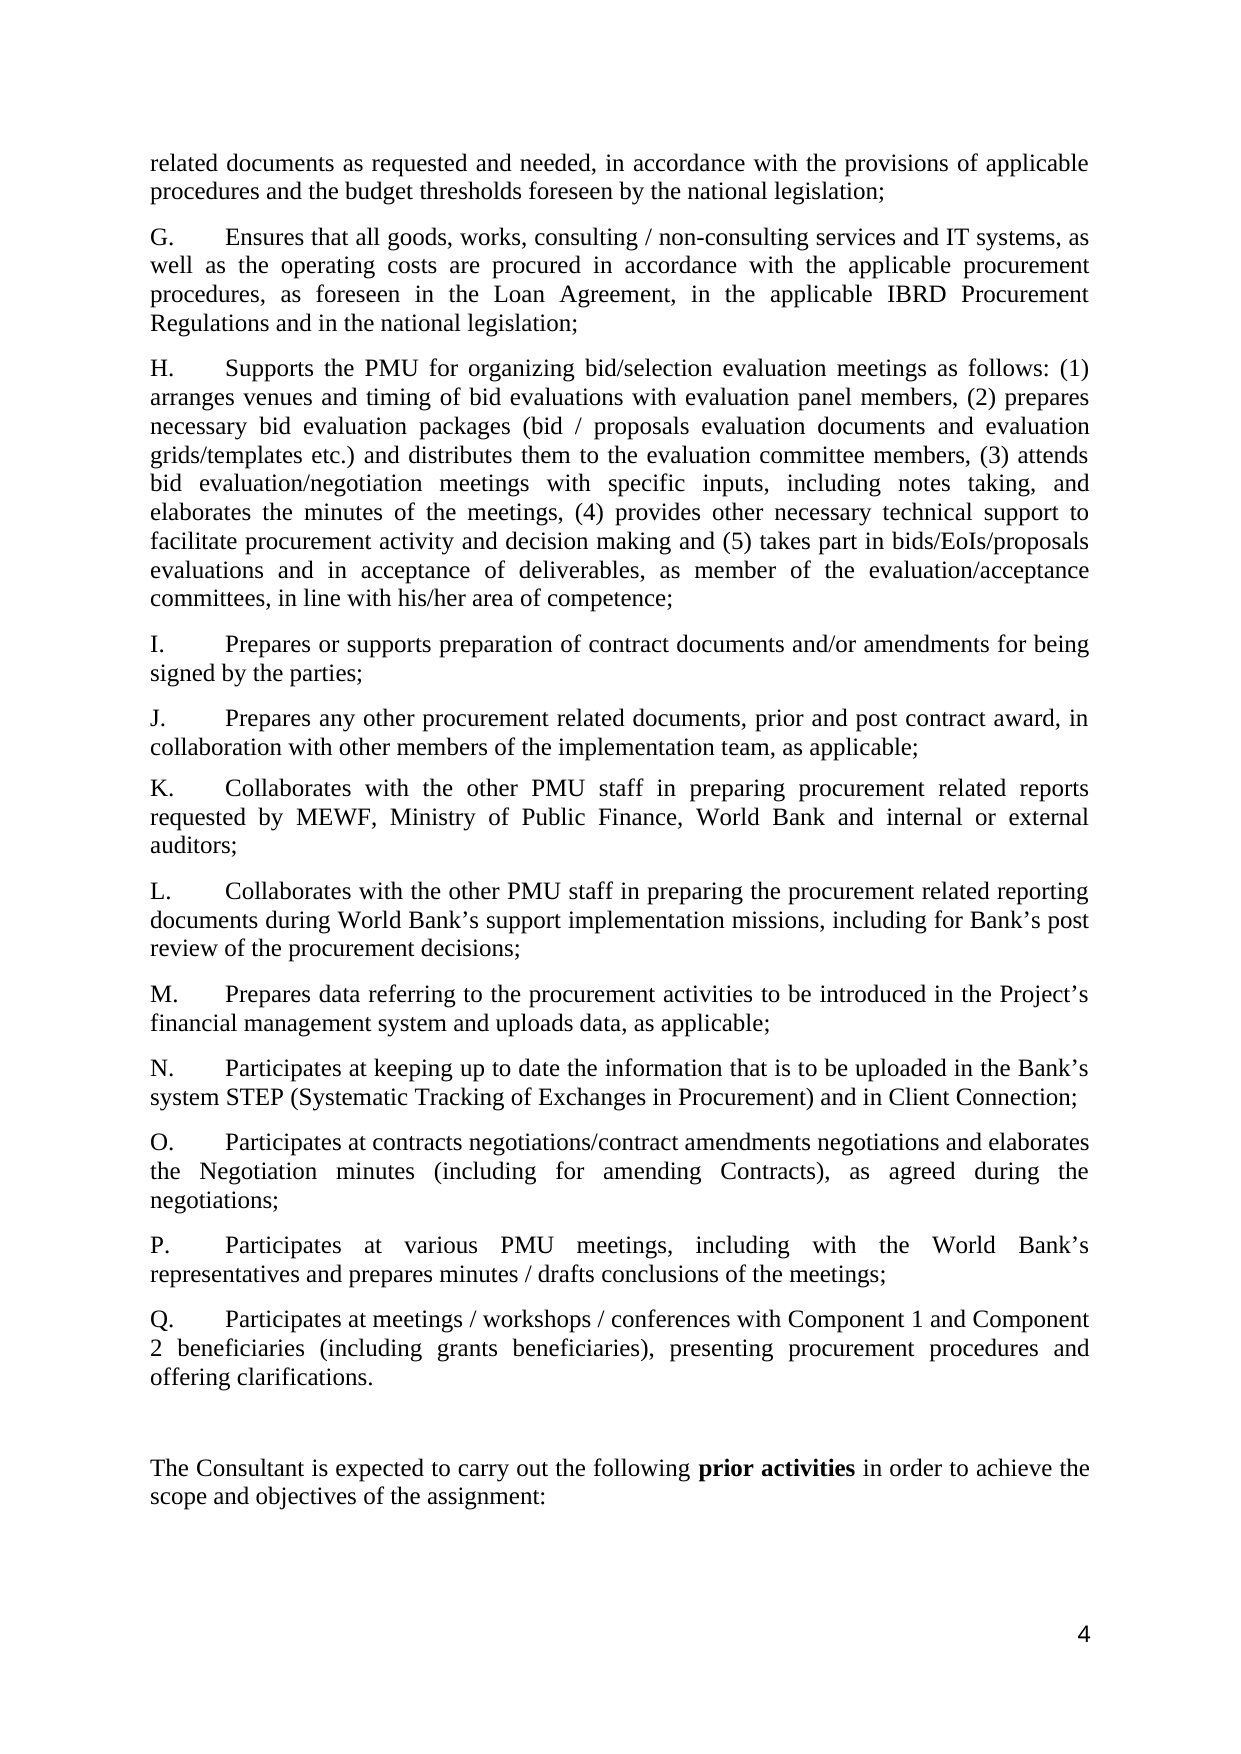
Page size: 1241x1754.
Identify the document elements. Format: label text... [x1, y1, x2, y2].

list Supports the PMU for organizing bid/selection evaluation meetings as follows: (1) arranges venues and timing of bid evaluations with evaluation panel members, (2) prepares necessary bid evaluation packages (bid / proposals evaluation documents and evaluation grids/templates etc.) and distributes them to the evaluation committee members, (3) attends bid evaluation/negotiation meetings with specific inputs, including notes taking, and elaborates the minutes of the meetings, (4) provides other necessary technical support to facilitate procurement activity and decision making and (5) takes part in bids/EoIs/proposals evaluations and in acceptance of deliverables, as member of the evaluation/acceptance committees, in line with his/her area of competence; [150, 353, 1090, 612]
list Prepares any other procurement related documents, prior and post contract award, in collaboration with other members of the implementation team, as applicable; [150, 703, 1090, 761]
list Prepares or supports preparation of contract documents and/or amendments for being signed by the parties; [150, 629, 1090, 686]
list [150, 148, 1090, 205]
list Participates at meetings / workshops / conferences with Component 1 and Component 2 beneficiaries (including grants beneficiaries), presenting procurement procedures and offering clarifications. [150, 1304, 1090, 1391]
list Ensures that all goods, works, consulting / non-consulting services and IT systems, as well as the operating costs are procured in accordance with the applicable procurement procedures, as foreseen in the Loan Agreement, in the applicable IBRD Procurement Regulations and in the national legislation; [150, 222, 1090, 337]
list Participates at contracts negotiations/contract amendments negotiations and elaborates the Negotiation minutes (including for amending Contracts), as agreed during the negotiations; [150, 1127, 1090, 1213]
list Collaborates with the other PMU staff in preparing procurement related reports requested by MEWF, Ministry of Public Finance, World Bank and internal or external auditors; [150, 773, 1090, 859]
list Participates at keeping up to date the information that is to be uploaded in the Bank’s system STEP (Systematic Tracking of Exchanges in Procurement) and in Client Connection; [150, 1053, 1090, 1111]
list Prepares data referring to the procurement activities to be introduced in the Project’s financial management system and uploads data, as applicable; [150, 979, 1090, 1036]
text The Consultant is expected to carry out the following prior activities in order to achieve the scope and objectives of the assignment: [150, 1453, 1090, 1510]
list Participates at various PMU meetings, including with the World Bank’s representatives and prepares minutes / drafts conclusions of the meetings; [150, 1230, 1090, 1288]
list Collaborates with the other PMU staff in preparing the procurement related reporting documents during World Bank’s support implementation missions, including for Bank’s post review of the procurement decisions; [150, 876, 1090, 962]
